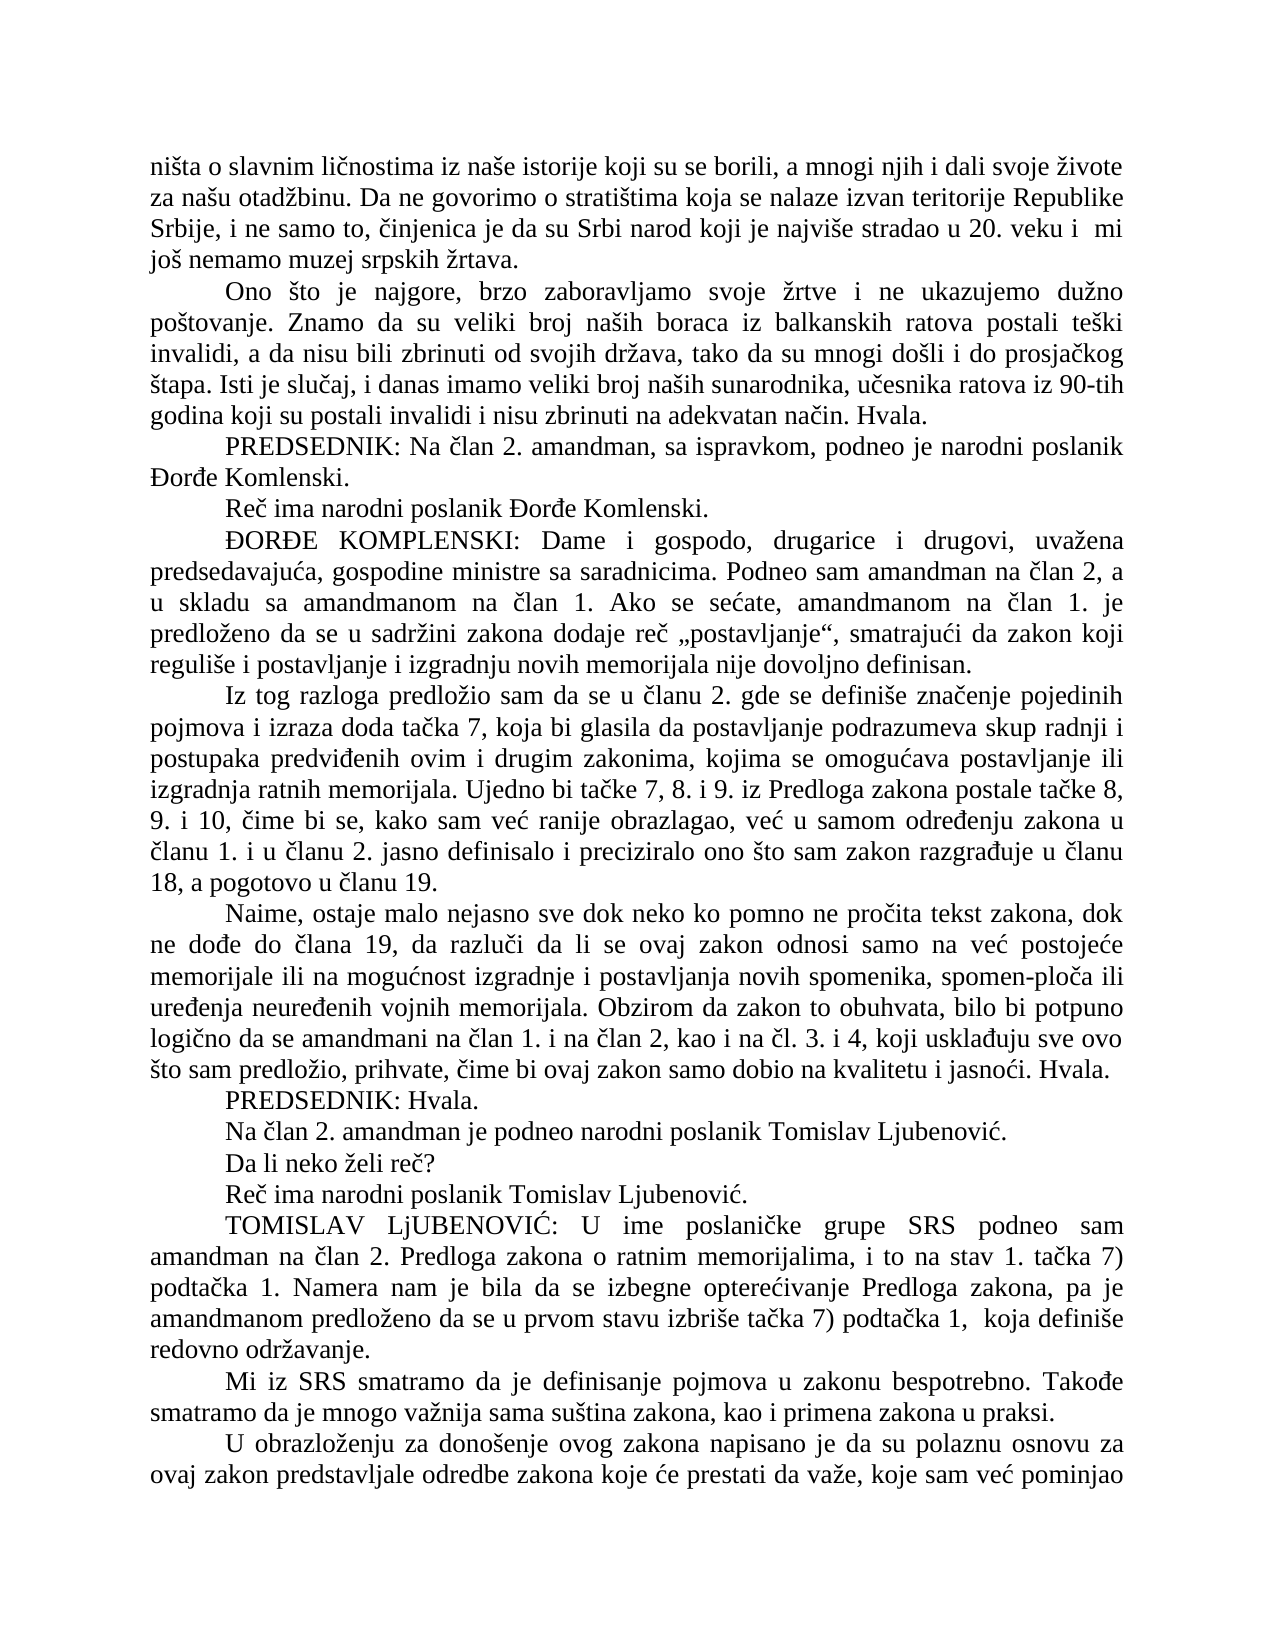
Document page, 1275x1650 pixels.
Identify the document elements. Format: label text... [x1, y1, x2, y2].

text Na član 2. amandman je podneo narodni poslanik Tomislav Ljubenović. [150, 1116, 1125, 1147]
text Ono što je najgore, brzo zaboravljamo svoje žrtve i ne ukazujemo dužno poštovanje. Znamo da su veliki broj naših boraca iz balkanskih ratova postali teški invalidi, a da nisu bili zbrinuti od svojih država, tako da su mnogi došli i do prosjačkog štapa. Isti je slučaj, i danas imamo veliki broj naših sunarodnika, učesnika ratova iz 90-tih godina koji su postali invalidi i nisu zbrinuti na adekvatan način. Hvala. [150, 274, 1125, 430]
text PREDSEDNIK: Hvala. [150, 1084, 1125, 1116]
text TOMISLAV LjUBENOVIĆ: U ime poslaničke grupe SRS podneo sam amandman na član 2. Predloga zakona o ratnim memorijalima, i to na stav 1. tačka 7) podtačka 1. Namera nam je bila da se izbegne opterećivanje Predloga zakona, pa je amandmanom predloženo da se u prvom stavu izbriše tačka 7) podtačka 1, koja definiše redovno održavanje. [150, 1209, 1125, 1365]
text Naime, ostaje malo nejasno sve dok neko ko pomno ne pročita tekst zakona, dok ne dođe do člana 19, da razluči da li se ovaj zakon odnosi samo na već postojeće memorijale ili na mogućnost izgradnje i postavljanja novih spomenika, spomen-ploča ili uređenja neuređenih vojnih memorijala. Obzirom da zakon to obuhvata, bilo bi potpuno logično da se amandmani na član 1. i na član 2, kao i na čl. 3. i 4, koji usklađuju sve ovo što sam predložio, prihvate, čime bi ovaj zakon samo dobio na kvalitetu i jasnoći. Hvala. [150, 897, 1125, 1084]
text Iz tog razloga predložio sam da se u članu 2. gde se definiše značenje pojedinih pojmova i izraza doda tačka 7, koja bi glasila da postavljanje podrazumeva skup radnji i postupaka predviđenih ovim i drugim zakonima, kojima se omogućava postavljanje ili izgradnja ratnih memorijala. Ujedno bi tačke 7, 8. i 9. iz Predloga zakona postale tačke 8, 9. i 10, čime bi se, kako sam već ranije obrazlagao, već u samom određenju zakona u članu 1. i u članu 2. jasno definisalo i preciziralo ono što sam zakon razgrađuje u članu 18, a pogotovo u članu 19. [150, 679, 1125, 897]
text Reč ima narodni poslanik Đorđe Komlenski. [150, 493, 1125, 524]
text Da li neko želi reč? [150, 1147, 1125, 1178]
text Mi iz SRS smatramo da je definisanje pojmova u zakonu bespotrebno. Takođe smatramo da je mnogo važnija sama suština zakona, kao i primena zakona u praksi. [150, 1365, 1125, 1427]
text PREDSEDNIK: Na član 2. amandman, sa ispravkom, podneo je narodni poslanik Đorđe Komlenski. [150, 430, 1125, 493]
text ĐORĐE KOMPLENSKI: Dame i gospodo, drugarice i drugovi, uvažena predsedavajuća, gospodine ministre sa saradnicima. Podneo sam amandman na član 2, a u skladu sa amandmanom na član 1. Ako se sećate, amandmanom na član 1. je predloženo da se u sadržini zakona dodaje reč „postavljanje“, smatrajući da zakon koji reguliše i postavljanje i izgradnju novih memorijala nije dovoljno definisan. [150, 524, 1125, 679]
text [150, 1427, 1125, 1489]
text Reč ima narodni poslanik Tomislav Ljubenović. [150, 1178, 1125, 1209]
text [150, 150, 1125, 274]
